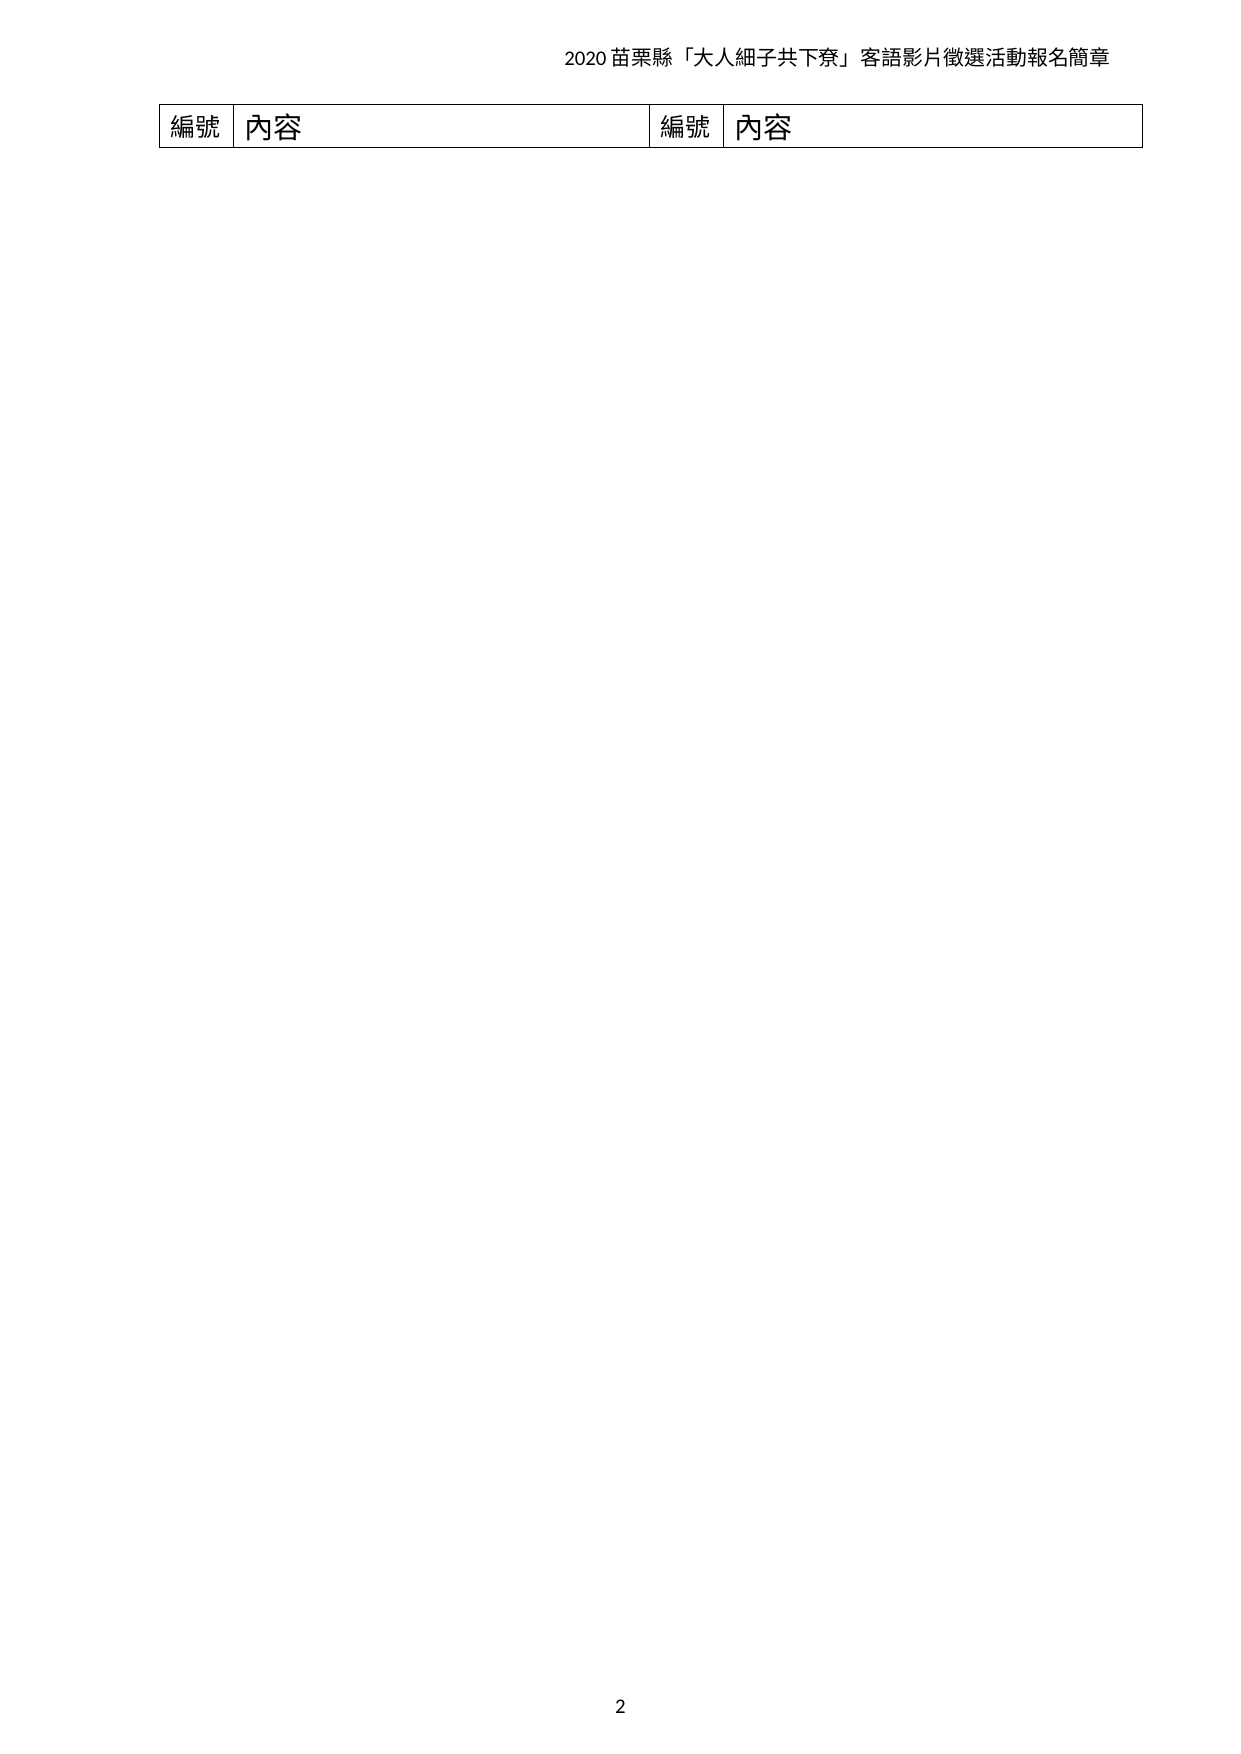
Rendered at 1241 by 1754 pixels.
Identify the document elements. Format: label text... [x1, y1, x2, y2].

table_header 編號 [650, 105, 723, 147]
table_header 內容 [234, 105, 649, 147]
table_header 內容 [724, 105, 1142, 147]
table_header 編號 [160, 105, 233, 147]
